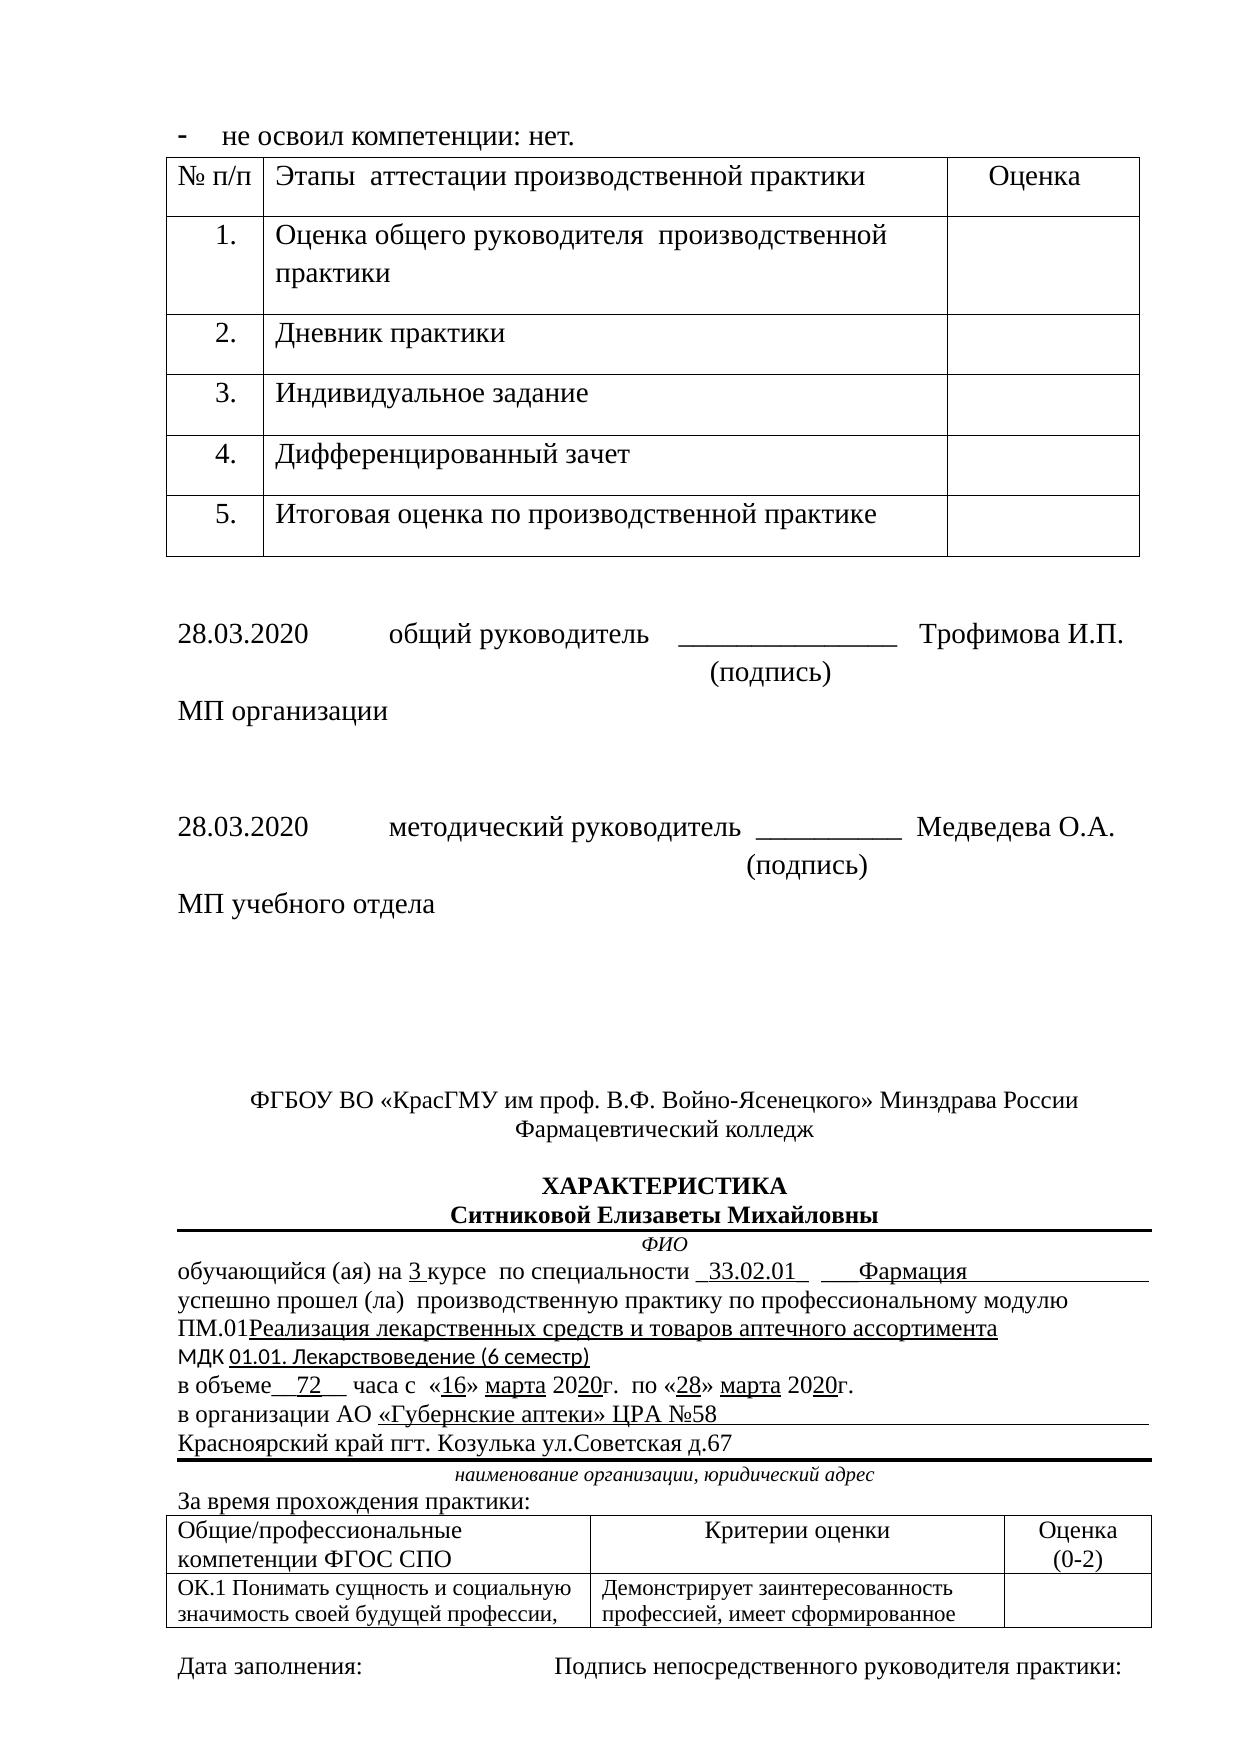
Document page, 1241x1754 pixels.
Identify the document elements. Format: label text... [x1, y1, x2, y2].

text в организации АО «Губернские аптеки» ЦРА №58 [177, 1399, 1152, 1428]
table_cell Индивидуальное задание [264, 375, 947, 435]
text ФИО [177, 1232, 1152, 1256]
table_header Оценка [948, 158, 1139, 216]
text МП учебного отдела [177, 886, 1152, 919]
text МДК 01.01. Лекарствоведение (6 семестр) [177, 1342, 1152, 1370]
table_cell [591, 1574, 1004, 1627]
table_cell Дифференцированный зачет [264, 436, 947, 495]
table_cell [948, 375, 1139, 435]
text успешно прошел (ла) производственную практику по профессиональному модулю [177, 1285, 1152, 1313]
table_cell [167, 217, 263, 314]
table_cell [167, 496, 263, 556]
table_header № п/п [167, 158, 263, 216]
subtitle ХАРАКТЕРИСТИКА [177, 1171, 1152, 1200]
text (подпись) [177, 654, 1152, 688]
text 28.03.2020 общий руководитель _______________ Трофимова И.П. [177, 616, 1152, 649]
table_cell [948, 436, 1139, 495]
table_cell Оценка общего руководителя производственной практики [264, 217, 947, 314]
table_cell [948, 496, 1139, 556]
table_header Общие/профессиональные компетенции ФГОС СПО [167, 1516, 590, 1573]
text наименование организации, юридический адрес [177, 1462, 1152, 1486]
list не освоил компетенции: нет. [177, 118, 1152, 152]
table_cell [948, 315, 1139, 374]
table_header Этапы аттестации производственной практики [264, 158, 947, 216]
list ФГБОУ ВО «КрасГМУ им проф. В.Ф. Войно-Ясенецкого» Минздрава России [177, 1085, 1152, 1114]
table_cell Дневник практики [264, 315, 947, 374]
subtitle Ситниковой Елизаветы Михайловны [177, 1200, 1152, 1229]
table_cell [1005, 1574, 1151, 1627]
text (подпись) [177, 847, 1152, 881]
text обучающийся (ая) на 3 курсе по специальности _33.02.01_ ___Фармация [177, 1256, 1152, 1285]
text в объеме__72__ часа с «16» марта 2020г. по «28» марта 2020г. [177, 1370, 1152, 1399]
text МП организации [177, 693, 1152, 727]
table_cell [948, 217, 1139, 314]
text Красноярский край пгт. Козулька ул.Советская д.67 [177, 1428, 1152, 1458]
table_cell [167, 1574, 590, 1627]
text 28.03.2020 методический руководитель __________ Медведева О.А. [177, 809, 1152, 842]
text ПМ.01Реализация лекарственных средств и товаров аптечного ассортимента [177, 1313, 1152, 1342]
table_header Критерии оценки [591, 1516, 1004, 1573]
text За время прохождения практики: [177, 1486, 1152, 1514]
list Фармацевтический колледж [177, 1114, 1152, 1142]
table_cell [167, 315, 263, 374]
table_cell [167, 436, 263, 495]
table_cell [167, 375, 263, 435]
table_header Оценка (0-2) [1005, 1516, 1151, 1573]
table_cell Итоговая оценка по производственной практике [264, 496, 947, 556]
